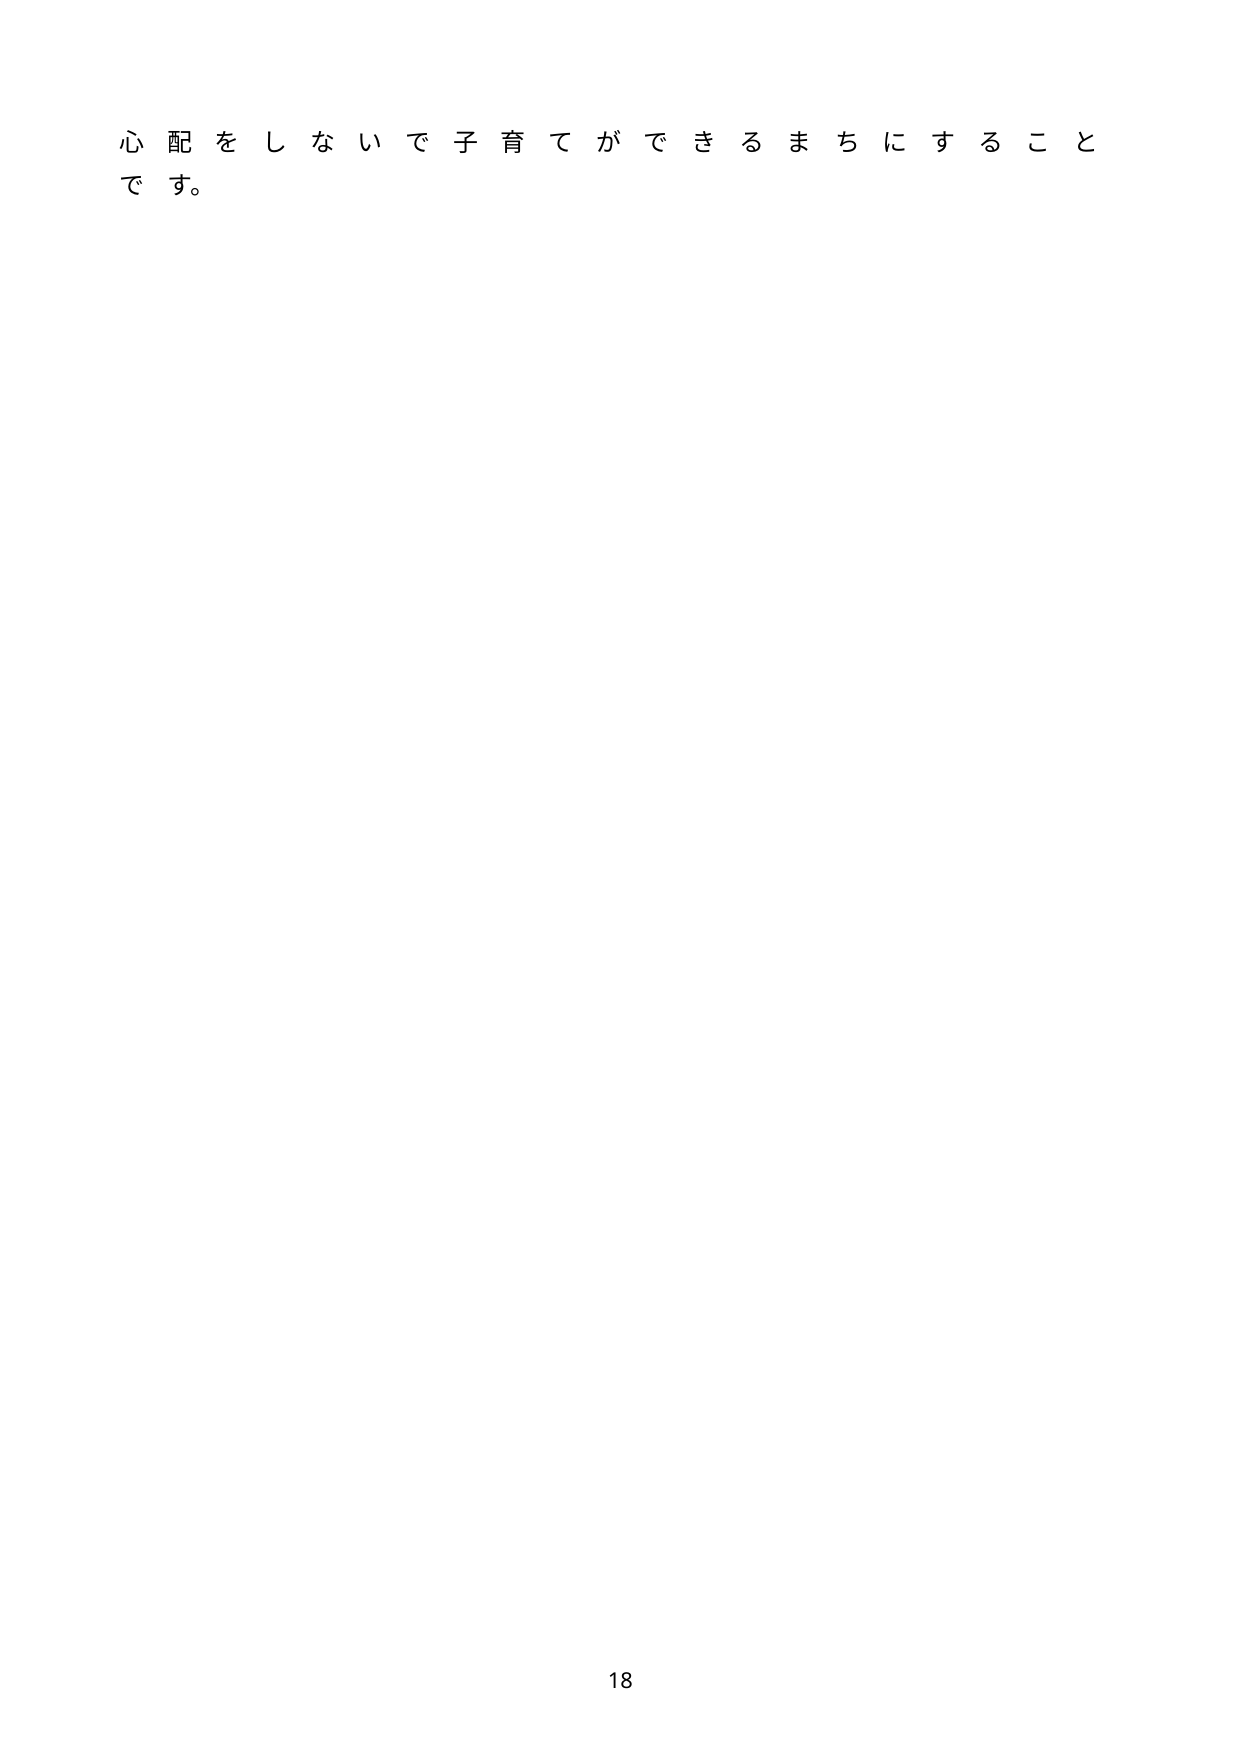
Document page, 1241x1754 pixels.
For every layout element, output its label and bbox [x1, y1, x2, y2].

text [119, 119, 1121, 205]
